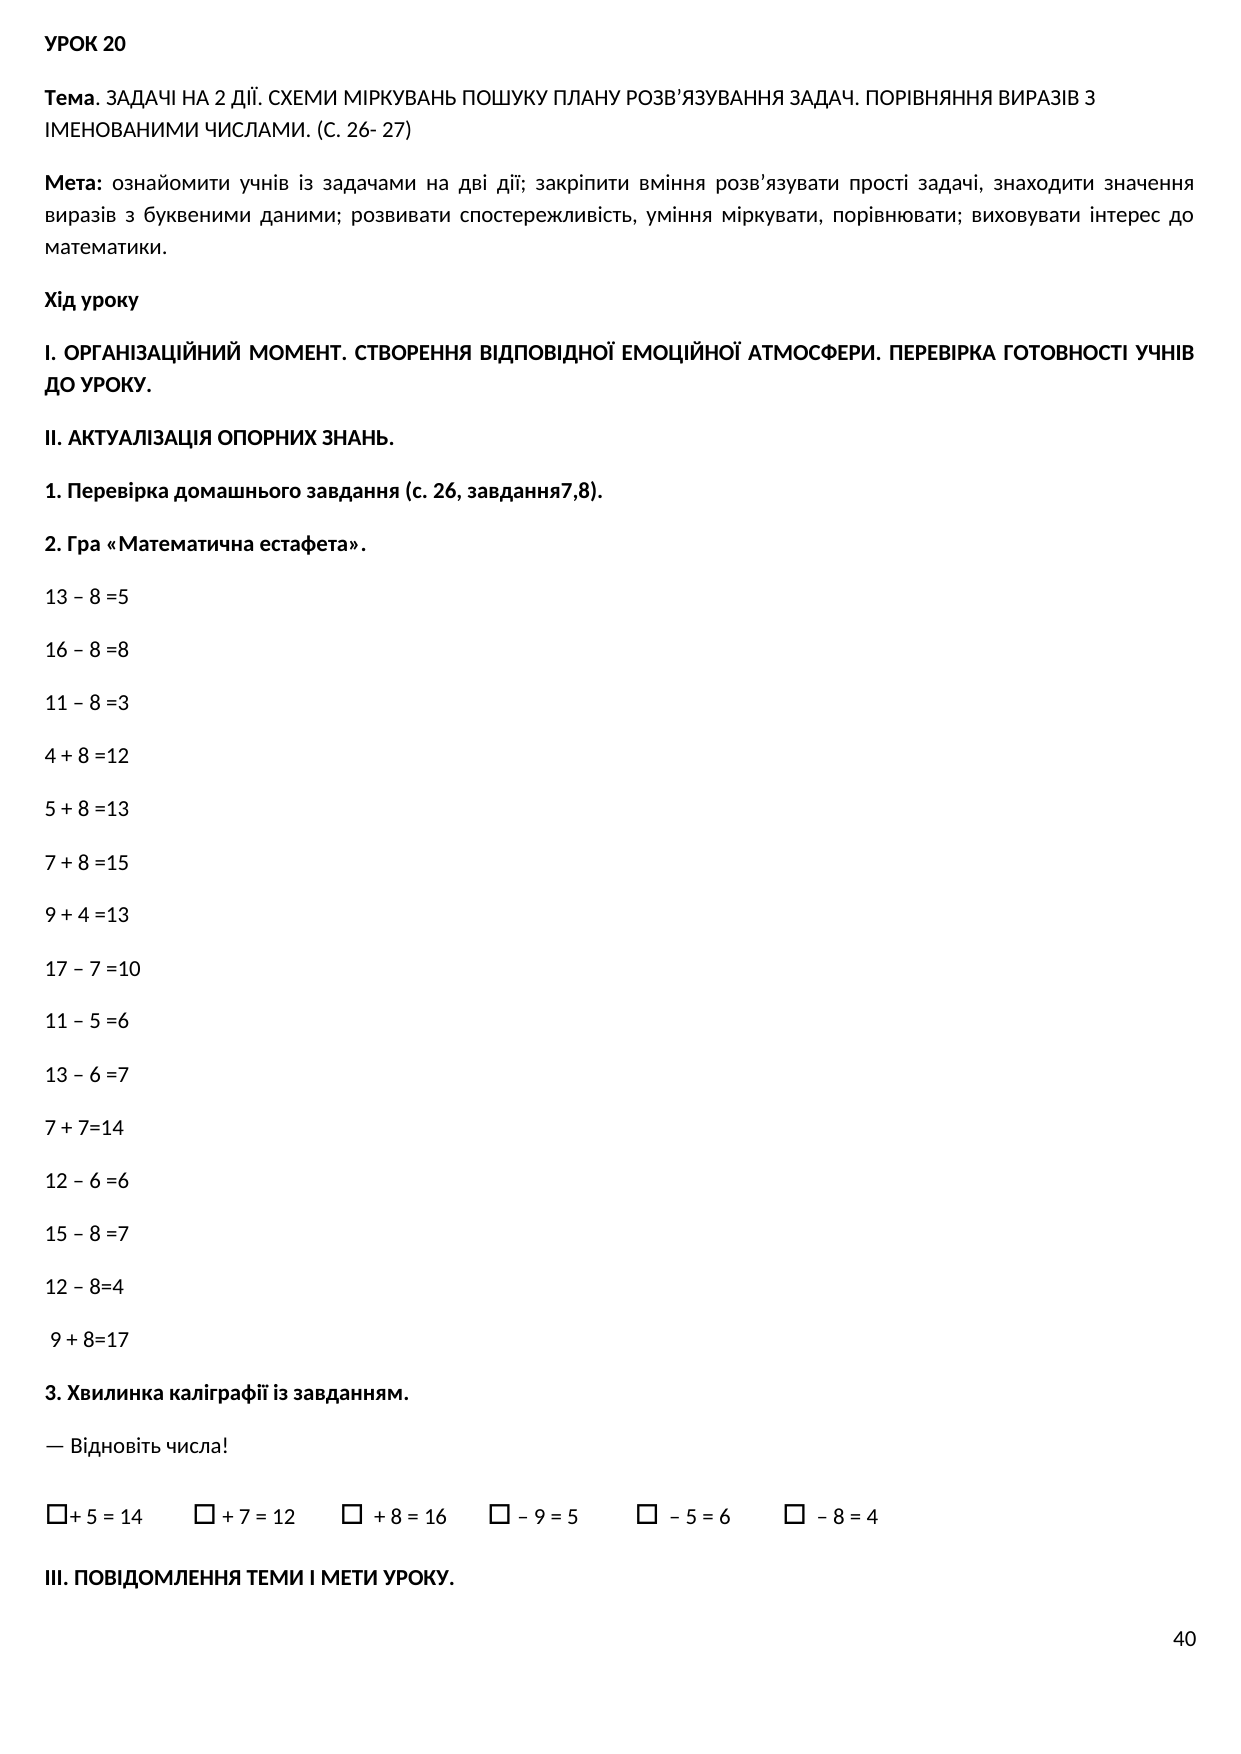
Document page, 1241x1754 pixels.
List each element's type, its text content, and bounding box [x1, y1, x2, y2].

text УРОК 20 [44, 29, 1196, 58]
text II. АКТУАЛІЗАЦІЯ ОПОРНИХ ЗНАНЬ. [44, 423, 1196, 451]
text 12 – 8=4 [44, 1272, 1196, 1300]
text 7 + 8 =15 [44, 848, 1196, 876]
text Тема. ЗАДАЧІ НА 2 ДІЇ. СХЕМИ МІРКУВАНЬ ПОШУКУ ПЛАНУ РОЗВ’ЯЗУВАННЯ ЗАДАЧ. ПОРІВНЯННЯ ВИРАЗІВ З ІМЕНОВАНИМИ ЧИСЛАМИ. (С. 26- 27) [44, 83, 1196, 143]
text 2. Гра «Математична естафета». [44, 529, 1196, 557]
text 11 – 5 =6 [44, 1007, 1196, 1035]
text 15 – 8 =7 [44, 1219, 1196, 1247]
text 9 + 4 =13 [44, 901, 1196, 929]
text III. ПОВІДОМЛЕННЯ ТЕМИ І МЕТИ УРОКУ. [44, 1563, 1196, 1591]
text Мета: ознайомити учнів із задачами на дві дії; закріпити вміння розв’язувати прості задачі, знаходити значення виразів з буквеними даними; розвивати спостережливість, уміння міркувати, порівнювати; виховувати інтерес до математики. [44, 168, 1196, 260]
text 12 – 6 =6 [44, 1166, 1196, 1194]
text 5 + 8 =13 [44, 794, 1196, 823]
text 3. Хвилинка каліграфії із завданням. [44, 1378, 1196, 1406]
text 9 + 8=17 [44, 1325, 1196, 1353]
text I. ОРГАНІЗАЦІЙНИЙ МОМЕНТ. СТВОРЕННЯ ВІДПОВІДНОЇ ЕМОЦІЙНОЇ АТМОСФЕРИ. ПЕРЕВІРКА ГОТОВНОСТІ УЧНІВ ДО УРОКУ. [44, 338, 1196, 398]
text 13 – 8 =5 [44, 582, 1196, 611]
text — Відновіть числа! [44, 1431, 1196, 1459]
text 1. Перевірка домашнього завдання (с. 26, завдання7,8). [44, 476, 1196, 504]
text 11 – 8 =3 [44, 688, 1196, 717]
text 16 – 8 =8 [44, 636, 1196, 663]
text Хід уроку [44, 285, 1196, 313]
text 17 – 7 =10 [44, 954, 1196, 982]
text 4 + 8 =12 [44, 742, 1196, 769]
text 13 – 6 =7 [44, 1060, 1196, 1088]
text 7 + 7=14 [44, 1113, 1196, 1141]
text □+ 5 = 14 □ + 7 = 12 □ + 8 = 16 □ – 9 = 5 □ – 5 = 6 □ – 8 = 4 [44, 1484, 1196, 1535]
